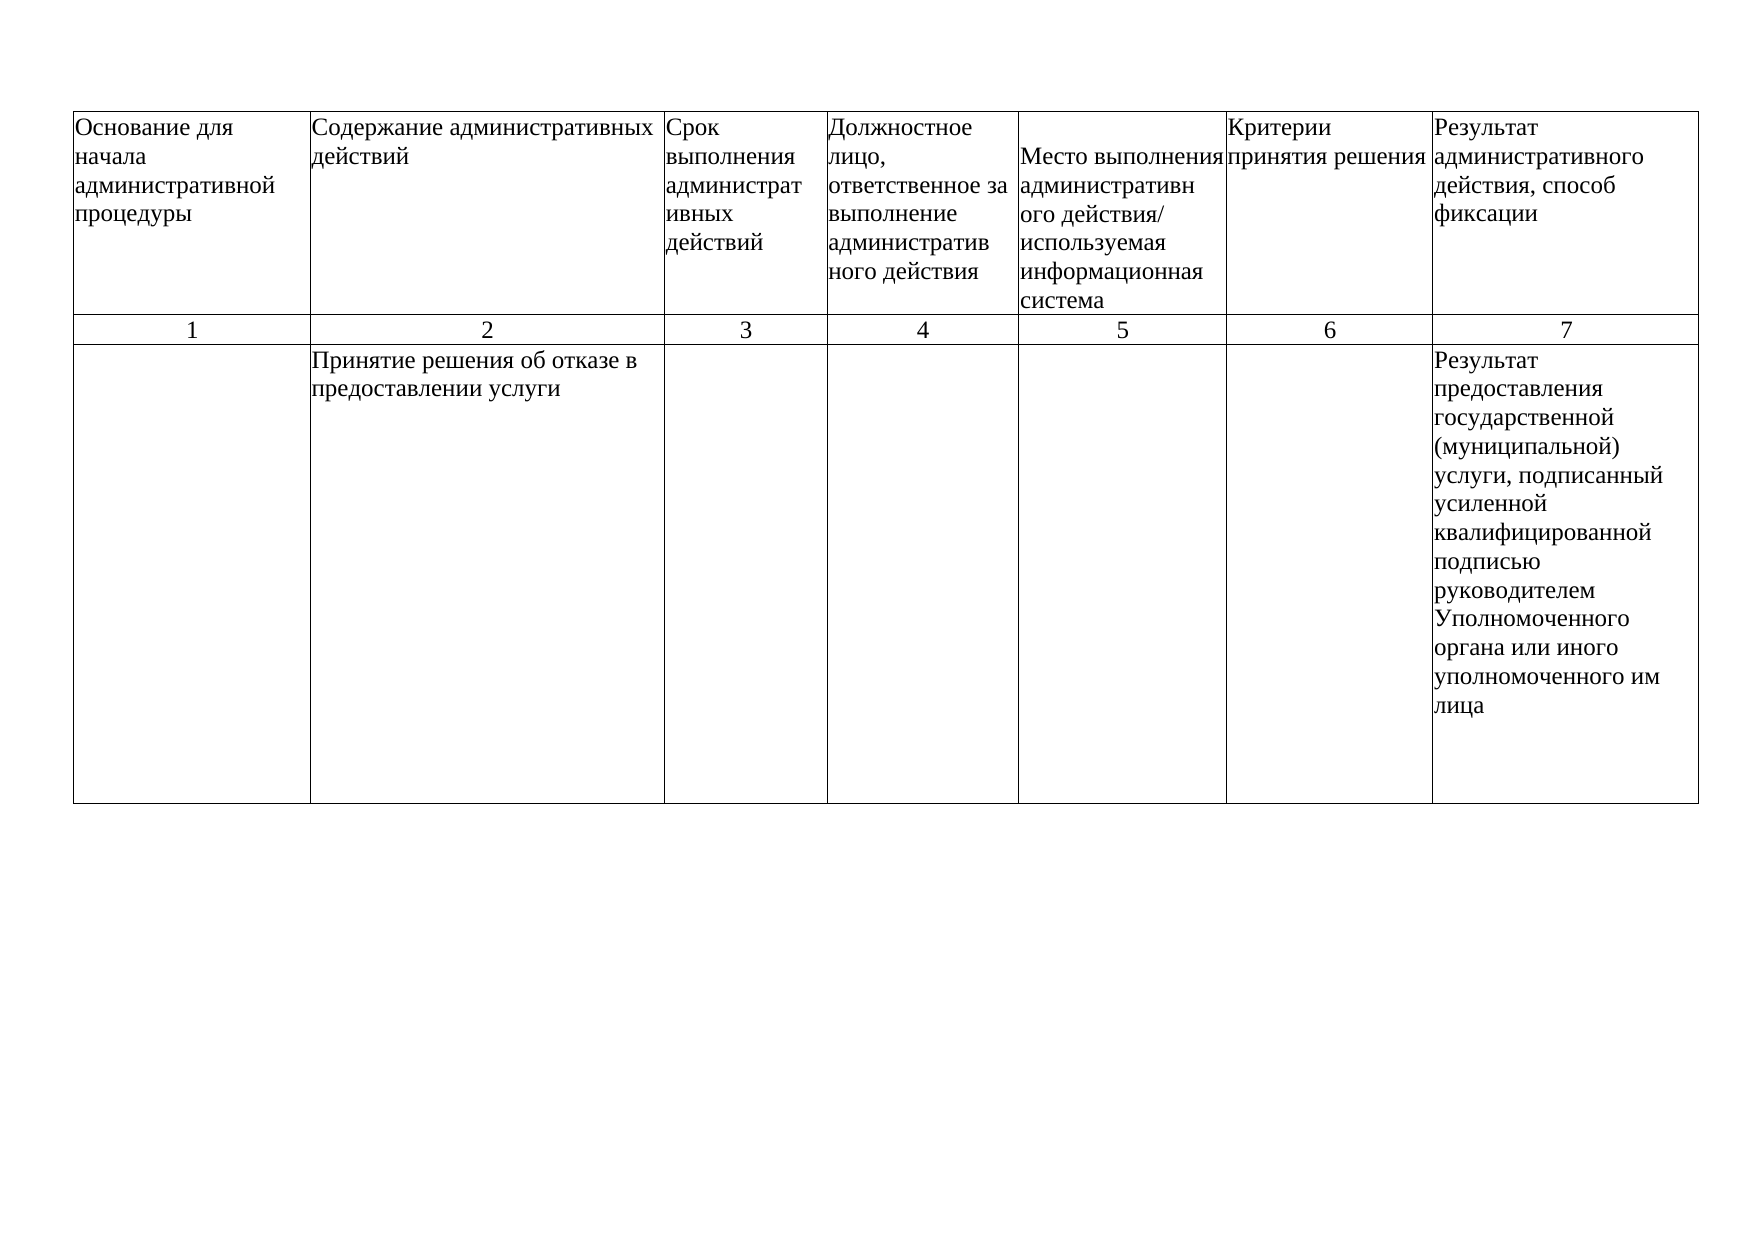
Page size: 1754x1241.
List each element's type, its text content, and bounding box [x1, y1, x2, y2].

table_cell [74, 345, 310, 803]
table_header Содержание административных действий [311, 112, 664, 314]
table_cell 4 [828, 315, 1018, 344]
table_header Должностное лицо, ответственное за выполнение административ ного действия [828, 112, 1018, 314]
table_cell Принятие решения об отказе в предоставлении услуги [311, 345, 664, 803]
table_cell 1 [74, 315, 310, 344]
table_cell 2 [311, 315, 664, 344]
table_header Срок выполнения администрат ивных действий [665, 112, 827, 314]
table_cell [665, 345, 827, 803]
table_cell 3 [665, 315, 827, 344]
table_header Основание для начала административной процедуры [74, 112, 310, 314]
table_cell 5 [1019, 315, 1226, 344]
table_cell [1019, 345, 1226, 803]
table_cell 7 [1433, 315, 1698, 344]
table_header Критерии принятия решения [1227, 112, 1432, 314]
table_header Результат административного действия, способ фиксации [1433, 112, 1698, 314]
table_cell [828, 345, 1018, 803]
table_cell 6 [1227, 315, 1432, 344]
table_cell [1227, 345, 1432, 803]
table_header Место выполнения административн ого действия/ используемая информационная система [1019, 112, 1226, 314]
